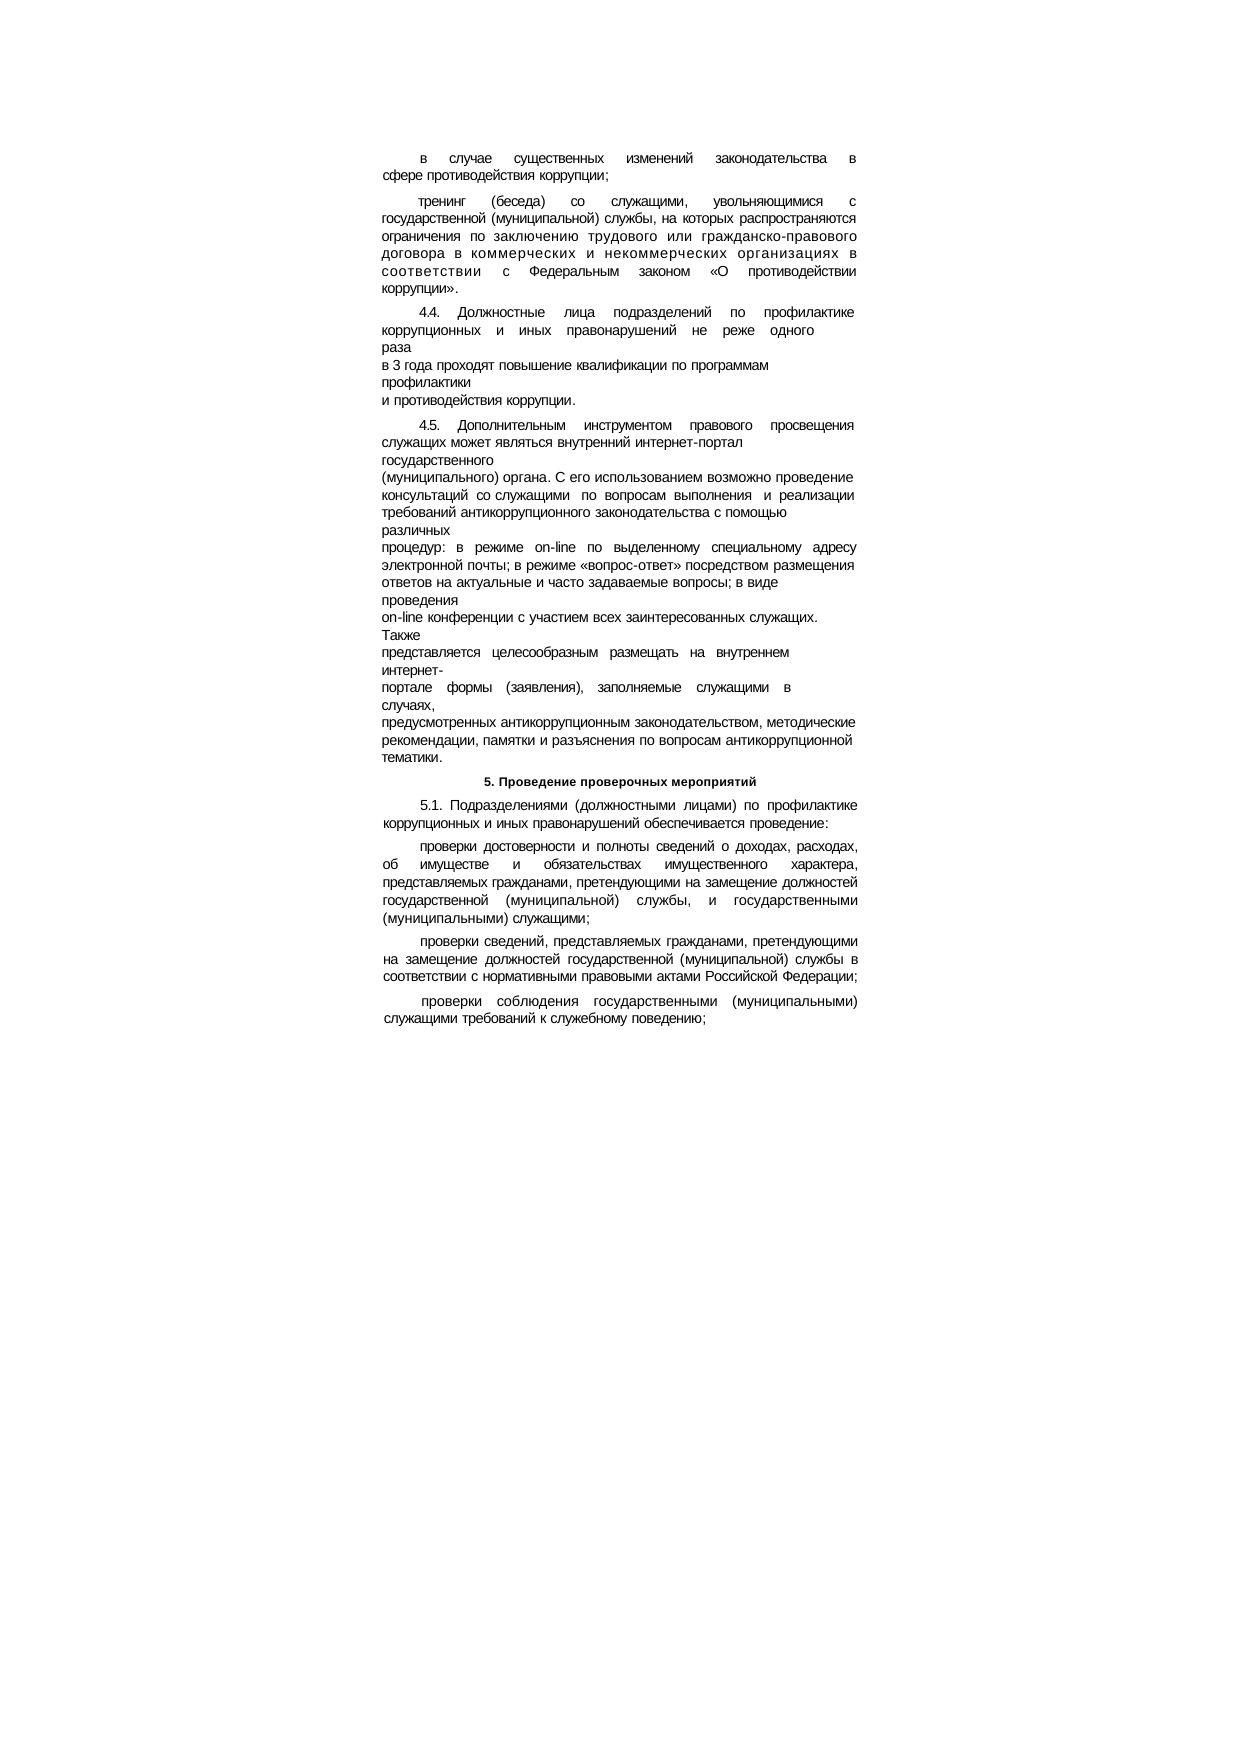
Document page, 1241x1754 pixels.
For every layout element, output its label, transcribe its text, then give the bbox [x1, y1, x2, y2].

text 5. Проведение проверочных мероприятий [484, 775, 858, 789]
text тренинг (беседа) со служащими, увольняющимися с государственной (муниципальной) службы, на которых распространяются ограничения по заключению трудового или гражданско-правового договора в коммерческих и некоммерческих организациях в соответствии с Федеральным законом «О противодействии коррупции». [381, 192, 857, 297]
text проверки достоверности и полноты сведений о доходах, расходах, об имуществе и обязательствах имущественного характера, представляемых гражданами, претендующими на замещение должностей государственной (муниципальной) службы, и государственными (муниципальными) служащими; [382, 837, 858, 927]
list Должностные лица подразделений по профилактике коррупционных и иных правонарушений не реже одного раза в 3 года проходят повышение квалификации по программам профилактики и противодействия коррупции. [381, 304, 858, 409]
text в случае существенных изменений законодательства в сфере противодействия коррупции; [382, 150, 857, 184]
list Дополнительным инструментом правового просвещения служащих может являться внутренний интернет-портал государственного (муниципального) органа. С его использованием возможно проведение консультаций со служащими по вопросам выполнения и реализации требований антикоррупционного законодательства с помощью различных процедур: в режиме on-line по выделенному специальному адресу электронной почты; в режиме «вопрос-ответ» посредством размещения ответов на актуальные и часто задаваемые вопросы; в виде проведения on-line конференции с участием всех заинтересованных служащих. Также представляется целесообразным размещать на внутреннем интернет- портале формы (заявления), заполняемые служащими в случаях, предусмотренных антикоррупционным законодательством, методические рекомендации, памятки и разъяснения по вопросам антикоррупционной тематики. [381, 416, 858, 766]
text проверки сведений, представляемых гражданами, претендующими на замещение должностей государственной (муниципальной) службы в соответствии с нормативными правовыми актами Российской Федерации; [383, 933, 858, 985]
text 5.1. Подразделениями (должностными лицами) по профилактике коррупционных и иных правонарушений обеспечивается проведение: [383, 796, 858, 832]
text проверки соблюдения государственными (муниципальными) служащими требований к служебному поведению; [383, 992, 858, 1027]
